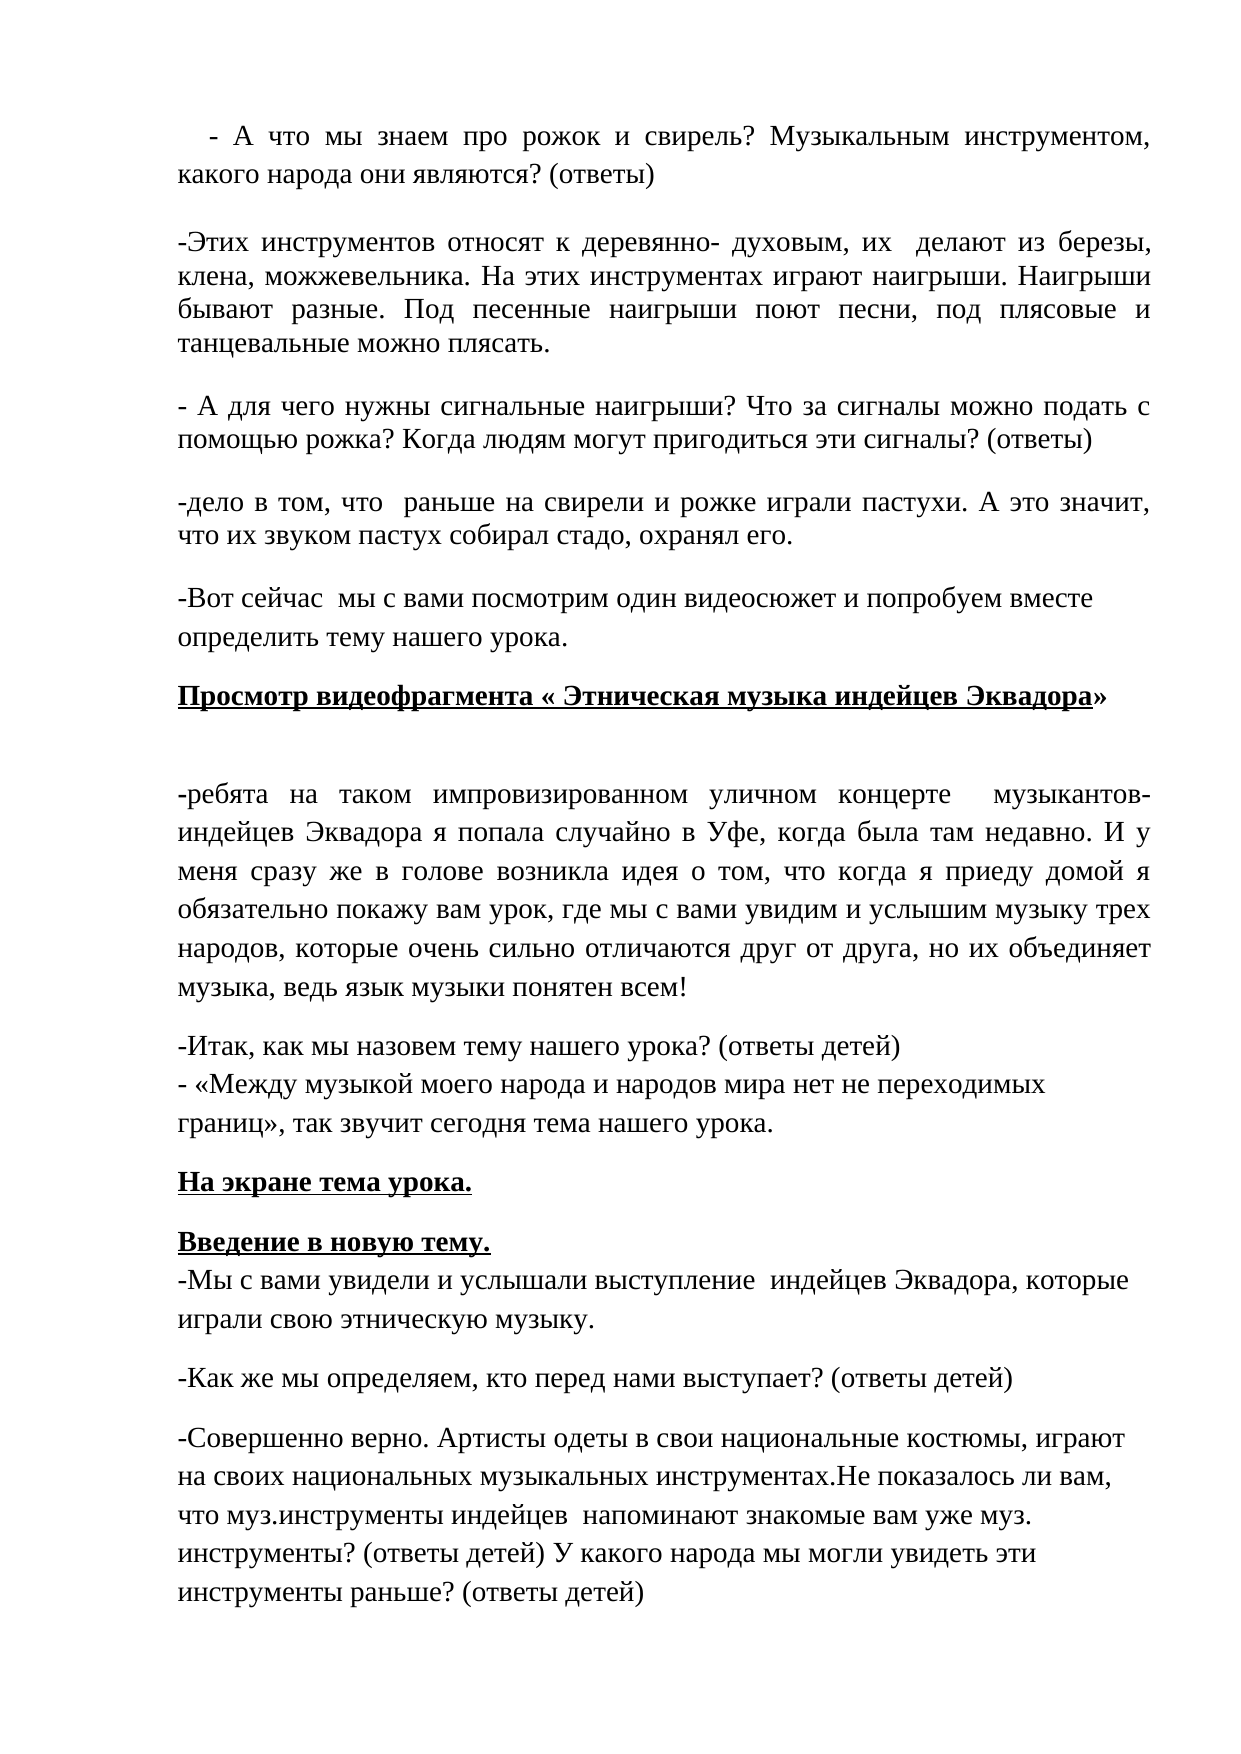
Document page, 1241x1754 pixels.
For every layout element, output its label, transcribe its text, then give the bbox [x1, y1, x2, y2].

text - А для чего нужны сигнальные наигрыши? Что за сигналы можно подать с помощью рожка? Когда людям могут пригодиться эти сигналы? (ответы) [177, 388, 1152, 455]
text -дело в том, что раньше на свирели и рожке играли пастухи. А это значит, что их звуком пастух собирал стадо, охранял его. [177, 484, 1152, 551]
text -ребята на таком импровизированном уличном концерте музыкантов- индейцев Эквадора я попала случайно в Уфе, когда была там недавно. И у меня сразу же в голове возникла идея о том, что когда я приеду домой я обязательно покажу вам урок, где мы с вами увидим и услышим музыку трех народов, которые очень сильно отличаются друг от друга, но их объединяет музыка, ведь язык музыки понятен всем! [177, 737, 1152, 1002]
text -Совершенно верно. Артисты одеты в свои национальные костюмы, играют на своих национальных музыкальных инструментах.Не показалось ли вам, что муз.инструменты индейцев напоминают знакомые вам уже муз. инструменты? (ответы детей) У какого народа мы могли увидеть эти инструменты раньше? (ответы детей) [177, 1420, 1152, 1607]
text -Вот сейчас мы с вами посмотрим один видеосюжет и попробуем вместе определить тему нашего урока. [177, 580, 1152, 652]
text На экране тема урока. [177, 1164, 1152, 1198]
text Введение в новую тему. -Мы с вами увидели и услышали выступление индейцев Эквадора, которые играли свою этническую музыку. [177, 1224, 1152, 1334]
text - А что мы знаем про рожок и свирель? Музыкальным инструментом, какого народа они являются? (ответы) [177, 118, 1152, 190]
text -Как же мы определяем, кто перед нами выступает? (ответы детей) [177, 1360, 1152, 1394]
text Просмотр видеофрагмента « Этническая музыка индейцев Эквадора» [177, 678, 1152, 712]
text -Этих инструментов относят к деревянно- духовым, их делают из березы, клена, можжевельника. На этих инструментах играют наигрыши. Наигрыши бывают разные. Под песенные наигрыши поют песни, под плясовые и танцевальные можно плясать. [177, 224, 1152, 358]
text -Итак, как мы назовем тему нашего урока? (ответы детей) - «Между музыкой моего народа и народов мира нет не переходимых границ», так звучит сегодня тема нашего урока. [177, 1028, 1152, 1139]
